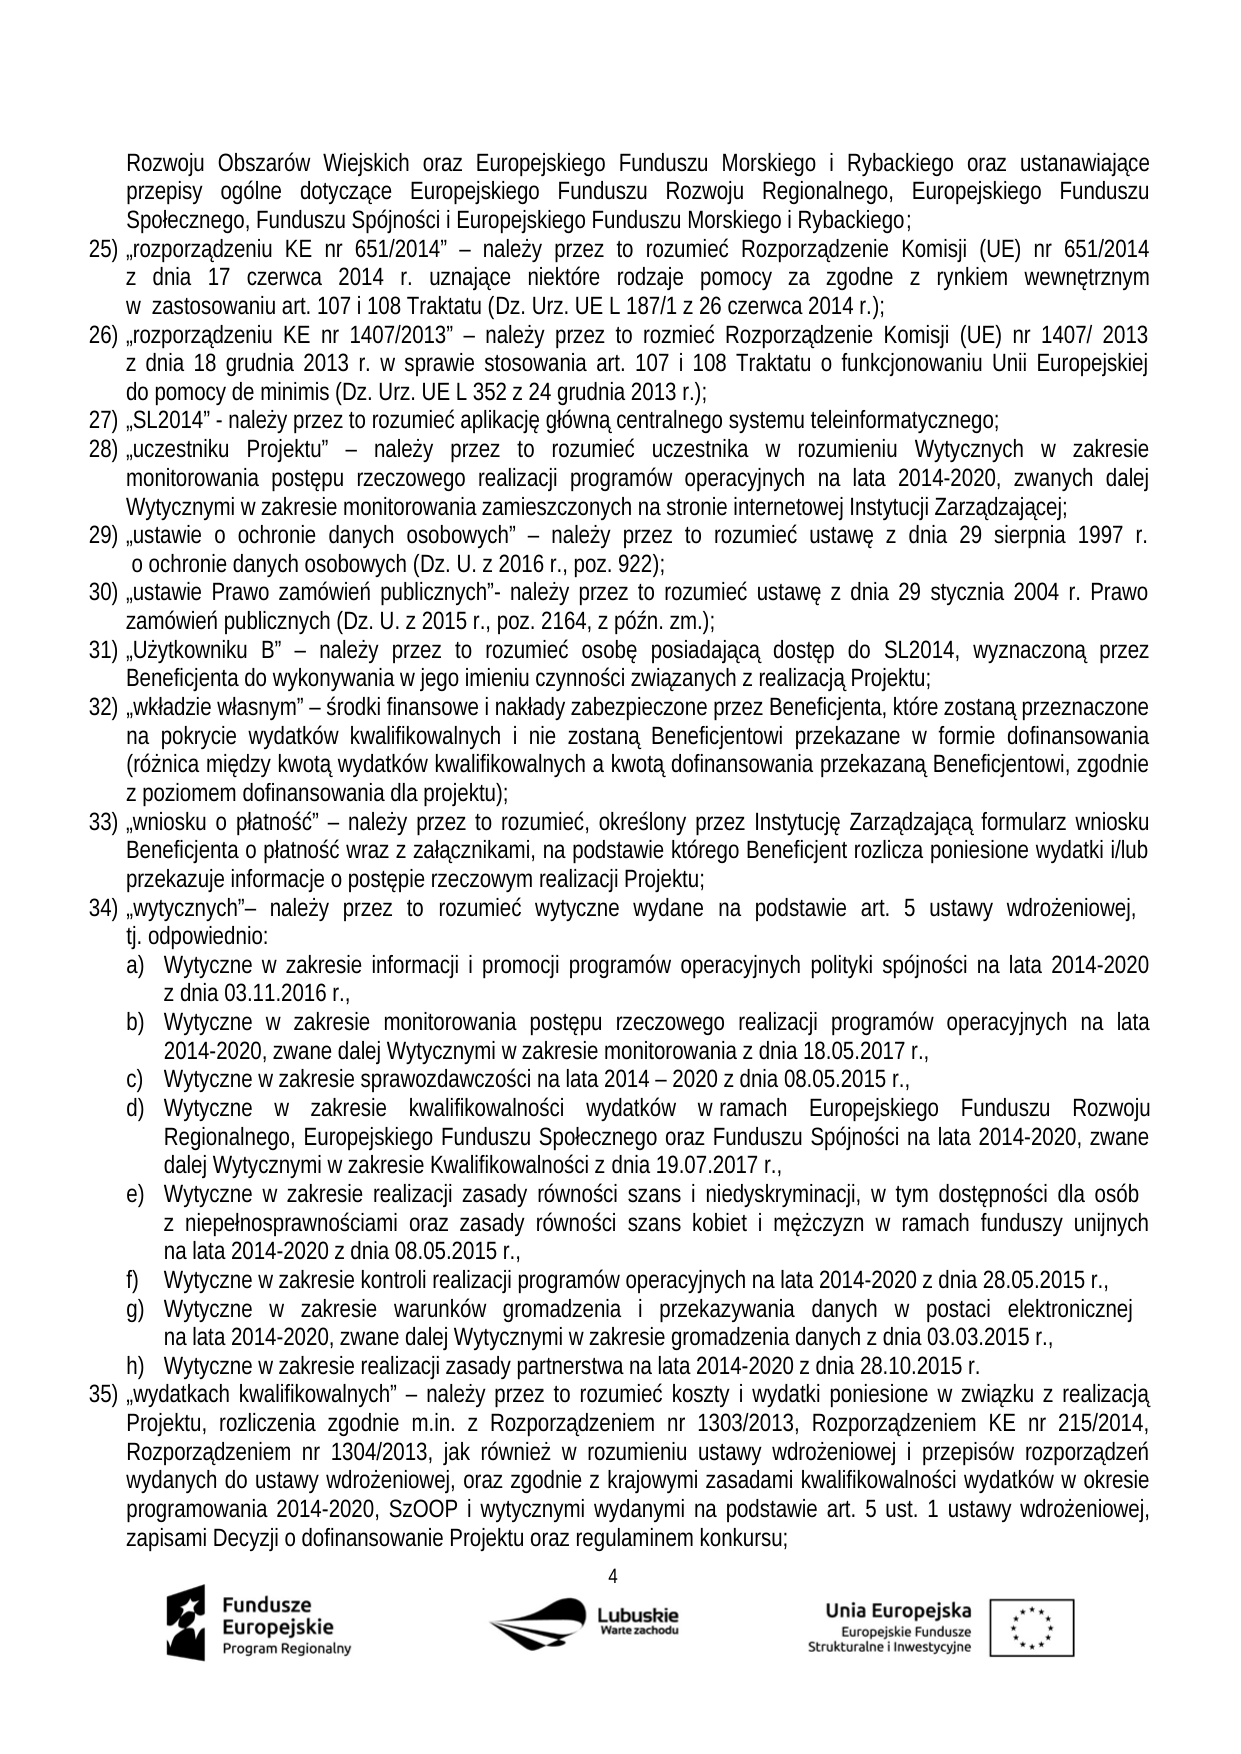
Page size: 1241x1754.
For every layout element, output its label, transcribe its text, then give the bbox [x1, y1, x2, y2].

picture [147, 1564, 1093, 1681]
list „rozporządzeniu KE nr 1407/2013” – należy przez to rozmieć Rozporządzenie Komisji (UE) nr 1407/ 2013 z dnia 18 grudnia 2013 r. w sprawie stosowania art. 107 i 108 Traktatu o funkcjonowaniu Unii Europejskiej do pomocy de minimis (Dz. Urz. UE L 352 z 24 grudnia 2013 r.); [89, 319, 1152, 406]
list „Użytkowniku B” – należy przez to rozumieć osobę posiadającą dostęp do SL2014, wyznaczoną przez Beneficjenta do wykonywania w jego imieniu czynności związanych z realizacją Projektu; [89, 635, 1152, 692]
list „wytycznych”– należy przez to rozumieć wytyczne wydane na podstawie art. 5 ustawy wdrożeniowej, tj. odpowiednio: [89, 892, 1152, 950]
list Wytyczne w zakresie realizacji zasady równości szans i niedyskryminacji, w tym dostępności dla osób z niepełnosprawnościami oraz zasady równości szans kobiet i mężczyzn w ramach funduszy unijnych na lata 2014-2020 z dnia 08.05.2015 r., [126, 1179, 1152, 1265]
list Wytyczne w zakresie kontroli realizacji programów operacyjnych na lata 2014-2020 z dnia 28.05.2015 r., [126, 1265, 1152, 1293]
list Wytyczne w zakresie kwalifikowalności wydatków w ramach Europejskiego Funduszu Rozwoju Regionalnego, Europejskiego Funduszu Społecznego oraz Funduszu Spójności na lata 2014-2020, zwane dalej Wytycznymi w zakresie Kwalifikowalności z dnia 19.07.2017 r., [126, 1093, 1152, 1179]
list „ustawie Prawo zamówień publicznych”- należy przez to rozumieć ustawę z dnia 29 stycznia 2004 r. Prawo zamówień publicznych (Dz. U. z 2015 r., poz. 2164, z późn. zm.); [89, 577, 1152, 635]
list Wytyczne w zakresie sprawozdawczości na lata 2014 – 2020 z dnia 08.05.2015 r., [126, 1064, 1152, 1093]
list „wniosku o płatność” – należy przez to rozumieć, określony przez Instytucję Zarządzającą formularz wniosku Beneficjenta o płatność wraz z załącznikami, na podstawie którego Beneficjent rozlicza poniesione wydatki i/lub przekazuje informacje o postępie rzeczowym realizacji Projektu; [89, 807, 1152, 892]
list „ustawie o ochronie danych osobowych” – należy przez to rozumieć ustawę z dnia 29 sierpnia 1997 r. o ochronie danych osobowych (Dz. U. z 2016 r., poz. 922); [89, 520, 1152, 577]
list Wytyczne w zakresie monitorowania postępu rzeczowego realizacji programów operacyjnych na lata 2014-2020, zwane dalej Wytycznymi w zakresie monitorowania z dnia 18.05.2017 r., [126, 1007, 1152, 1064]
list Wytyczne w zakresie informacji i promocji programów operacyjnych polityki spójności na lata 2014-2020 z dnia 03.11.2016 r., [126, 950, 1152, 1007]
list „rozporządzeniu KE nr 651/2014” – należy przez to rozumieć Rozporządzenie Komisji (UE) nr 651/2014 z dnia 17 czerwca 2014 r. uznające niektóre rodzaje pomocy za zgodne z rynkiem wewnętrznym w zastosowaniu art. 107 i 108 Traktatu (Dz. Urz. UE L 187/1 z 26 czerwca 2014 r.); [89, 234, 1152, 319]
list „wkładzie własnym” – środki finansowe i nakłady zabezpieczone przez Beneficjenta, które zostaną przeznaczone na pokrycie wydatków kwalifikowalnych i nie zostaną Beneficjentowi przekazane w formie dofinansowania (różnica między kwotą wydatków kwalifikowalnych a kwotą dofinansowania przekazaną Beneficjentowi, zgodnie z poziomem dofinansowania dla projektu); [89, 692, 1152, 807]
list Wytyczne w zakresie warunków gromadzenia i przekazywania danych w postaci elektronicznej na lata 2014-2020, zwane dalej Wytycznymi w zakresie gromadzenia danych z dnia 03.03.2015 r., [126, 1293, 1152, 1351]
list Wytyczne w zakresie realizacji zasady partnerstwa na lata 2014-2020 z dnia 28.10.2015 r. [126, 1351, 1152, 1379]
list „uczestniku Projektu” – należy przez to rozumieć uczestnika w rozumieniu Wytycznych w zakresie monitorowania postępu rzeczowego realizacji programów operacyjnych na lata 2014-2020, zwanych dalej Wytycznymi w zakresie monitorowania zamieszczonych na stronie internetowej Instytucji Zarządzającej; [89, 434, 1152, 520]
list „SL2014” - należy przez to rozumieć aplikację główną centralnego systemu teleinformatycznego; [89, 406, 1152, 434]
list „wydatkach kwalifikowalnych” – należy przez to rozumieć koszty i wydatki poniesione w związku z realizacją Projektu, rozliczenia zgodnie m.in. z Rozporządzeniem nr 1303/2013, Rozporządzeniem KE nr 215/2014, Rozporządzeniem nr 1304/2013, jak również w rozumieniu ustawy wdrożeniowej i przepisów rozporządzeń wydanych do ustawy wdrożeniowej, oraz zgodnie z krajowymi zasadami kwalifikowalności wydatków w okresie programowania 2014-2020, SzOOP i wytycznymi wydanymi na podstawie art. 5 ust. 1 ustawy wdrożeniowej, zapisami Decyzji o dofinansowanie Projektu oraz regulaminem konkursu; [89, 1379, 1152, 1551]
